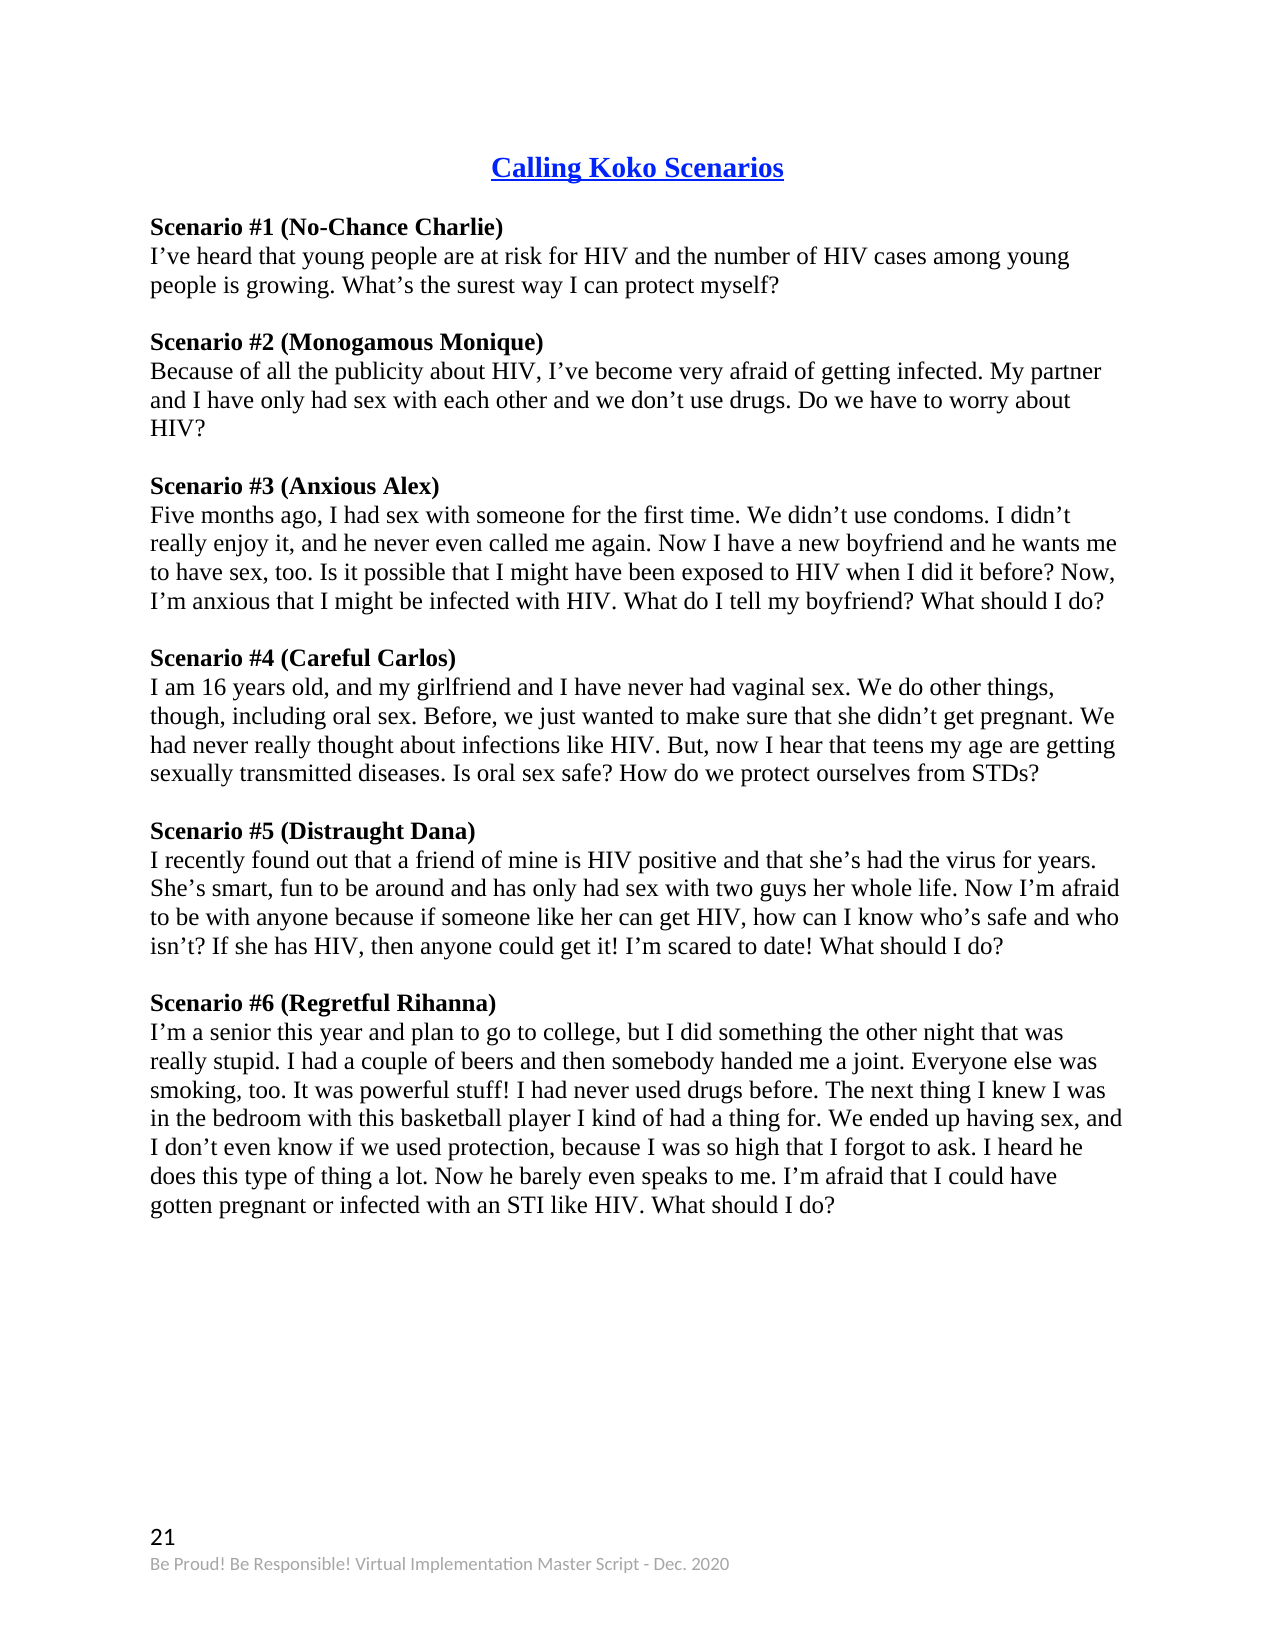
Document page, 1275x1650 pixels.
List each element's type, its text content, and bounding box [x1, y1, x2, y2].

text Scenario #2 (Monogamous Monique) [150, 327, 1125, 356]
text Scenario #1 (No-Chance Charlie) [150, 212, 1125, 241]
text Calling Koko Scenarios [150, 150, 1125, 183]
text I recently found out that a friend of mine is HIV positive and that she’s had the virus for years. She’s smart, fun to be around and has only had sex with two guys her whole life. Now I’m afraid to be with anyone because if someone like her can get HIV, how can I know who’s safe and who isn’t? If she has HIV, then anyone could get it! I’m scared to date! What should I do? [150, 845, 1125, 960]
text Scenario #5 (Distraught Dana) [150, 816, 1125, 845]
text Five months ago, I had sex with someone for the first time. We didn’t use condoms. I didn’t really enjoy it, and he never even called me again. Now I have a new boyfriend and he wants me to have sex, too. Is it possible that I might have been exposed to HIV when I did it before? Now, I’m anxious that I might be infected with HIV. What do I tell my boyfriend? What should I do? [150, 500, 1125, 615]
text Scenario #4 (Careful Carlos) [150, 643, 1125, 672]
text I’ve heard that young people are at risk for HIV and the number of HIV cases among young people is growing. What’s the surest way I can protect myself? [150, 241, 1125, 298]
text Scenario #6 (Regretful Rihanna) [150, 988, 1125, 1017]
text I am 16 years old, and my girlfriend and I have never had vaginal sex. We do other things, though, including oral sex. Before, we just wanted to make sure that she didn’t get pregnant. We had never really thought about infections like HIV. But, now I hear that teens my age are getting sexually transmitted diseases. Is oral sex safe? How do we protect ourselves from STDs? [150, 672, 1125, 787]
text Because of all the publicity about HIV, I’ve become very afraid of getting infected. My partner and I have only had sex with each other and we don’t use drugs. Do we have to worry about HIV? [150, 356, 1125, 442]
text I’m a senior this year and plan to go to college, but I did something the other night that was really stupid. I had a couple of beers and then somebody handed me a joint. Everyone else was smoking, too. It was powerful stuff! I had never used drugs before. The next thing I knew I was in the bedroom with this basketball player I kind of had a thing for. We ended up having sex, and I don’t even know if we used protection, because I was so high that I forgot to ask. I heard he does this type of thing a lot. Now he barely even speaks to me. I’m afraid that I could have gotten pregnant or infected with an STI like HIV. What should I do? [150, 1017, 1125, 1218]
text Scenario #3 (Anxious Alex) [150, 471, 1125, 500]
